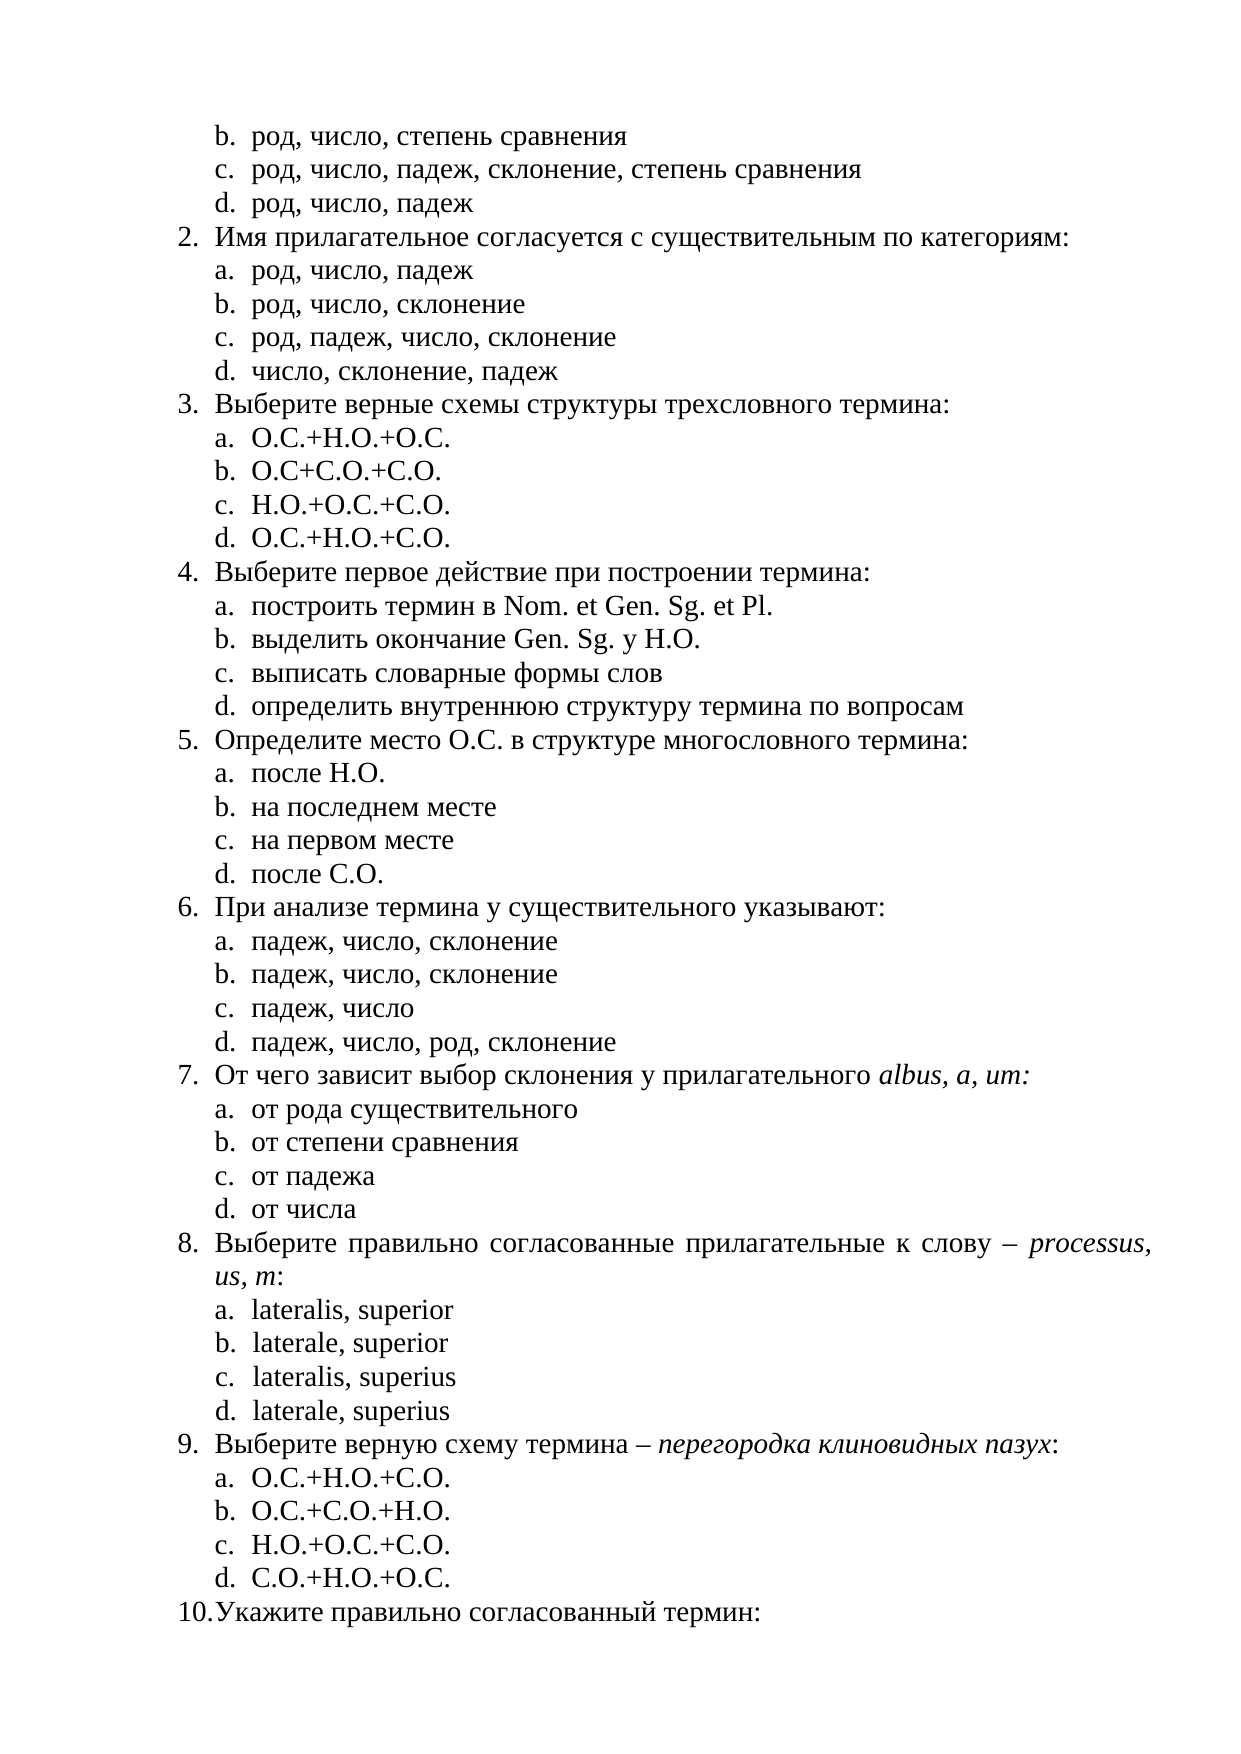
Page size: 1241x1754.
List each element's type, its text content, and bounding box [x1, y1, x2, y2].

list Имя прилагательное согласуется с существительным по категориям: [177, 219, 1152, 252]
list Выберите верные схемы структуры трехсловного термина: [177, 386, 1152, 420]
list laterale, superius [215, 1393, 1152, 1426]
list построить термин в Nom. et Gen. Sg. et Pl. [177, 588, 1152, 621]
list При анализе термина у существительного указывают: [177, 889, 1152, 923]
list число, склонение, падеж [177, 353, 1152, 386]
list lateralis, superius [215, 1359, 1152, 1393]
list падеж, число, склонение [177, 923, 1152, 957]
list определить внутреннюю структуру термина по вопросам [177, 688, 1152, 722]
list род, падеж, число, склонение [177, 319, 1152, 353]
list род, число, степень сравнения [177, 118, 1152, 152]
list род, число, склонение [177, 286, 1152, 319]
list род, число, падеж [177, 252, 1152, 286]
list на последнем месте [177, 789, 1152, 822]
list О.С.+Н.О.+О.С. [177, 420, 1152, 453]
list на первом месте [177, 822, 1152, 856]
list О.С.+С.О.+Н.О. [177, 1493, 1152, 1527]
list после С.О. [177, 856, 1152, 889]
list Выберите правильно согласованные прилагательные к слову – processus, us, m: [177, 1225, 1152, 1292]
list падеж, число [177, 990, 1152, 1024]
list Определите место О.С. в структуре многословного термина: [177, 722, 1152, 755]
list выделить окончание Gen. Sg. у Н.О. [177, 621, 1152, 655]
list Выберите первое действие при построении термина: [177, 554, 1152, 588]
list падеж, число, склонение [177, 957, 1152, 990]
list С.О.+Н.О.+О.С. [177, 1560, 1152, 1594]
list lateralis, superior [177, 1292, 1152, 1326]
list род, число, падеж [177, 185, 1152, 219]
list выписать словарные формы слов [177, 655, 1152, 688]
list Укажите правильно согласованный термин: [177, 1594, 1152, 1627]
list О.С+С.О.+С.О. [177, 453, 1152, 487]
list От чего зависит выбор склонения у прилагательного albus, a, um: [177, 1057, 1152, 1091]
list после Н.О. [177, 755, 1152, 789]
list род, число, падеж, склонение, степень сравнения [177, 152, 1152, 185]
list падеж, число, род, склонение [177, 1024, 1152, 1057]
list от падежа [177, 1158, 1152, 1191]
list laterale, superior [215, 1326, 1152, 1359]
list О.С.+Н.О.+С.О. [177, 1460, 1152, 1493]
list Н.О.+О.С.+С.О. [177, 1527, 1152, 1560]
list от степени сравнения [177, 1124, 1152, 1158]
list О.С.+Н.О.+С.О. [177, 521, 1152, 554]
list Н.О.+О.С.+С.О. [177, 487, 1152, 521]
list Выберите верную схему термина – перегородка клиновидных пазух: [177, 1426, 1152, 1460]
list от числа [177, 1191, 1152, 1225]
list от рода существительного [177, 1091, 1152, 1124]
